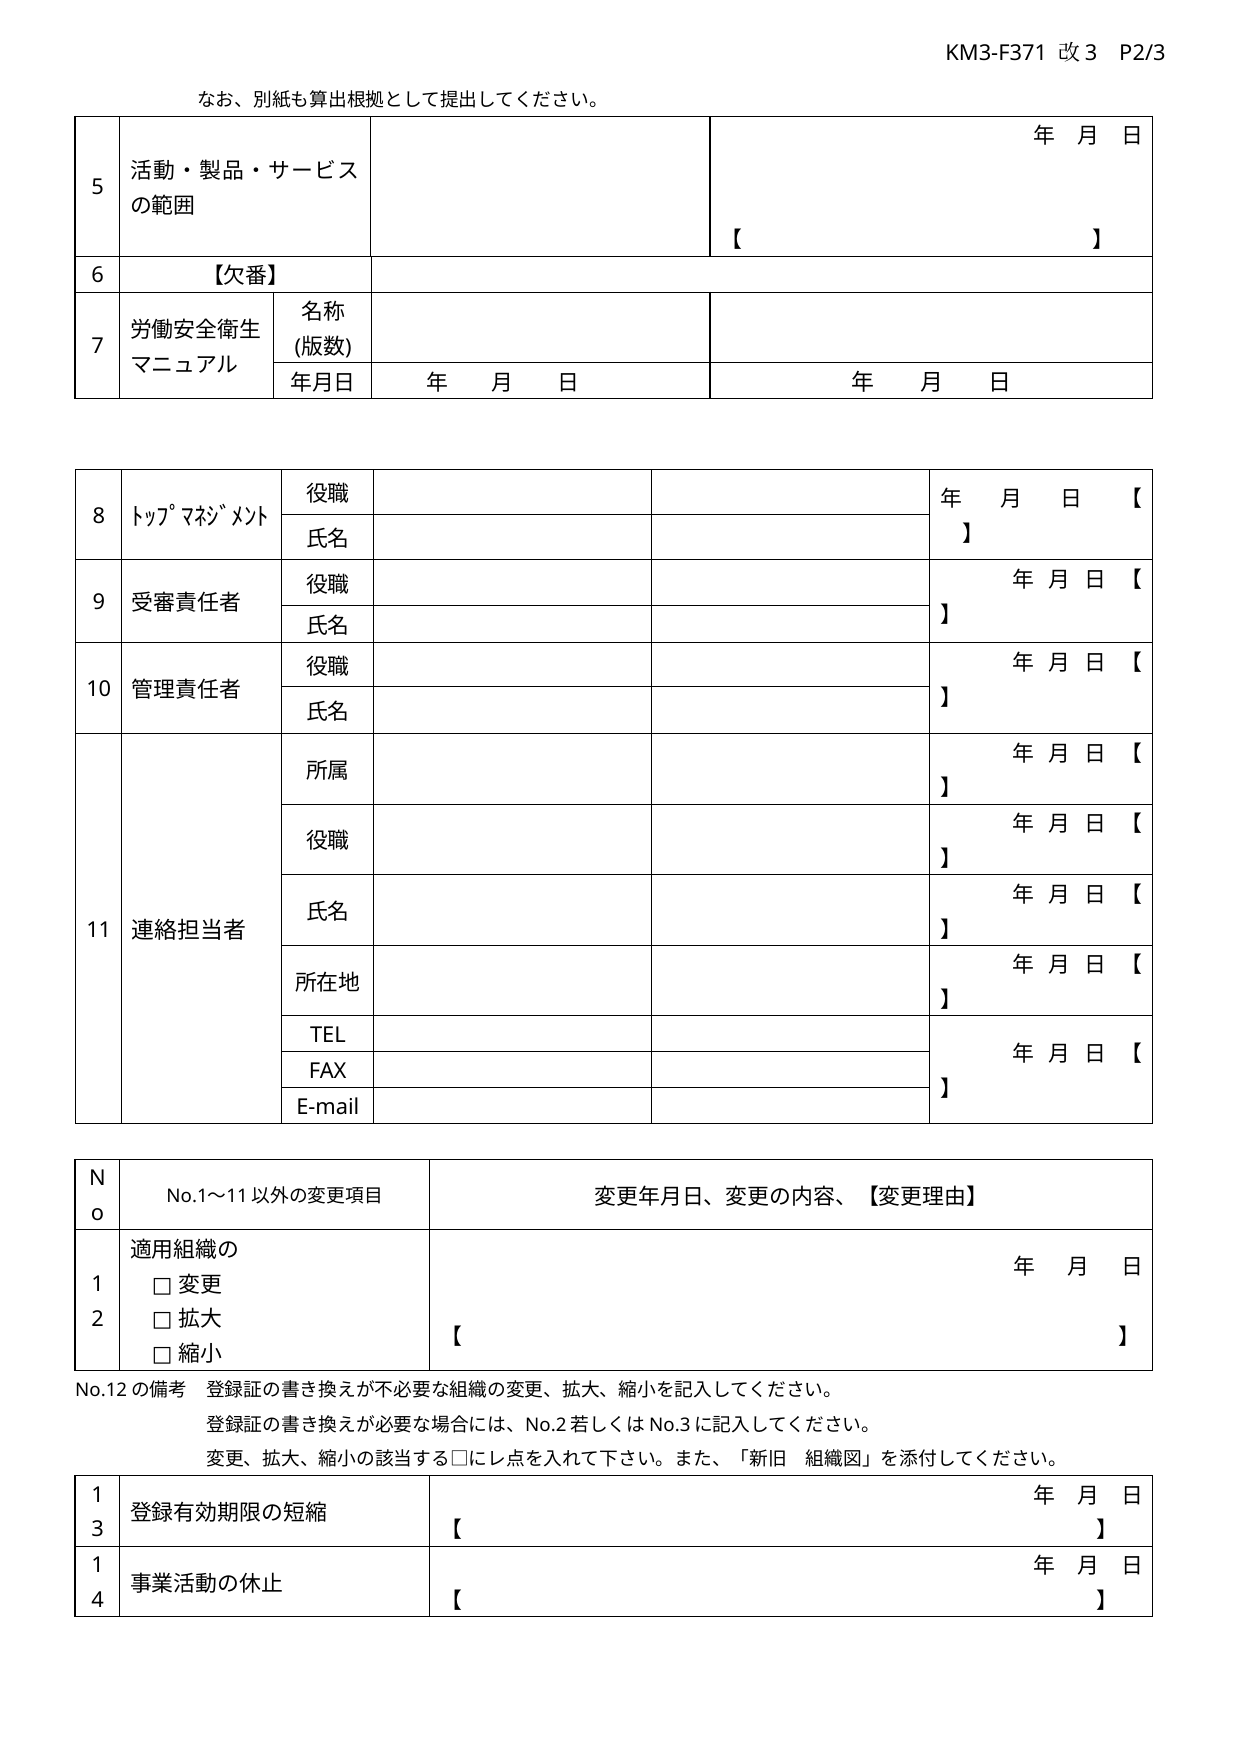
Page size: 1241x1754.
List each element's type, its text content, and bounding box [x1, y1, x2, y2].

table_cell 所在地 [282, 946, 373, 1015]
text 変更、拡大、縮小の該当する□にレ点を入れて下さい。また、「新旧 組織図」を添付してください。 [75, 1440, 1165, 1475]
table_cell 役職 [282, 805, 373, 874]
table_cell 7 [76, 293, 119, 398]
table_cell [652, 875, 929, 945]
table_header [371, 117, 709, 256]
table_cell [374, 643, 651, 686]
table_cell 9 [76, 560, 121, 642]
table_cell 労働安全衛生 マニュアル [120, 293, 273, 398]
table_cell [652, 606, 929, 642]
table_cell 年月日【 】 [930, 1016, 1152, 1123]
table_header [374, 470, 651, 514]
table_cell 年 月 日 [372, 363, 709, 398]
table_cell [652, 560, 929, 604]
table_cell 適用組織の □ 変更 □ 拡大 □ 縮小 [120, 1230, 429, 1369]
table_cell [652, 687, 929, 733]
table_cell 役職 [282, 560, 373, 604]
table_cell [374, 606, 651, 642]
table_header 5 [76, 117, 119, 256]
table_header 登録有効期限の短縮 [120, 1476, 429, 1546]
table_cell 【欠番】 [120, 257, 371, 292]
table_cell 年月日【 】 [930, 946, 1152, 1015]
table_cell 6 [76, 257, 119, 292]
table_cell [372, 257, 1152, 292]
table_cell 12 [76, 1230, 119, 1369]
table_header 年月日【 】 [930, 470, 1152, 559]
table_cell 年 月 日 【 】 [430, 1547, 1152, 1616]
table_cell 年月日【 】 [930, 560, 1152, 642]
table_cell 氏名 [282, 606, 373, 642]
table_cell [374, 1088, 651, 1123]
table_cell [374, 946, 651, 1015]
table_cell E-mail [282, 1088, 373, 1123]
table_cell TEL [282, 1016, 373, 1051]
table_cell [652, 805, 929, 874]
table_cell 事業活動の休止 [120, 1547, 429, 1616]
table_cell [652, 734, 929, 803]
table_cell 年月日【 】 [930, 643, 1152, 733]
table_cell [374, 805, 651, 874]
table_cell [374, 515, 651, 559]
table_cell [374, 875, 651, 945]
text なお、別紙も算出根拠として提出してください。 [75, 81, 1165, 116]
table_cell [652, 643, 929, 686]
table_cell [652, 1088, 929, 1123]
table_header 変更年月日、変更の内容、【変更理由】 [430, 1160, 1152, 1229]
table_cell 11 [76, 734, 121, 1123]
table_cell 氏名 [282, 515, 373, 559]
table_cell [652, 1016, 929, 1051]
table_cell 年 月 日 【 】 [430, 1230, 1152, 1369]
table_header 8 [76, 470, 121, 559]
table_cell [374, 560, 651, 604]
table_header [652, 470, 929, 514]
table_cell [652, 1052, 929, 1087]
table_cell 年 月 日 [711, 363, 1152, 398]
table_cell 連絡担当者 [122, 734, 281, 1123]
table_cell [374, 734, 651, 803]
table_cell [711, 293, 1152, 362]
table_cell 氏名 [282, 875, 373, 945]
table_header 活動・製品・サービスの範囲 [120, 117, 370, 256]
table_cell 所属 [282, 734, 373, 803]
table_cell FAX [282, 1052, 373, 1087]
table_cell 年月日【 】 [930, 805, 1152, 874]
table_cell [652, 515, 929, 559]
table_header 年 月 日 【 】 [711, 117, 1152, 256]
table_cell 年月日【 】 [930, 875, 1152, 945]
table_cell 名称 (版数) [274, 293, 371, 362]
table_header No [76, 1160, 119, 1229]
table_cell [374, 687, 651, 733]
table_header ﾄｯﾌﾟﾏﾈｼﾞﾒﾝﾄ [122, 470, 281, 559]
table_cell 管理責任者 [122, 643, 281, 733]
text No.12の備考 登録証の書き換えが不必要な組織の変更、拡大、縮小を記入してください。 [75, 1371, 1165, 1405]
table_cell 14 [76, 1547, 119, 1616]
table_cell 氏名 [282, 687, 373, 733]
table_cell [374, 1052, 651, 1087]
text 登録証の書き換えが必要な場合には、No.2若しくはNo.3に記入してください。 [75, 1405, 1165, 1440]
table_header 13 [76, 1476, 119, 1546]
table_header No.1～11以外の変更項目 [120, 1160, 429, 1229]
table_header 役職 [282, 470, 373, 514]
table_header 年 月 日 【 】 [430, 1476, 1152, 1546]
table_cell 年月日【 】 [930, 734, 1152, 803]
table_cell [374, 1016, 651, 1051]
table_cell 受審責任者 [122, 560, 281, 642]
table_cell 役職 [282, 643, 373, 686]
table_cell [652, 946, 929, 1015]
table_cell 年月日 [274, 363, 371, 398]
table_cell 10 [76, 643, 121, 733]
table_cell [372, 293, 709, 362]
